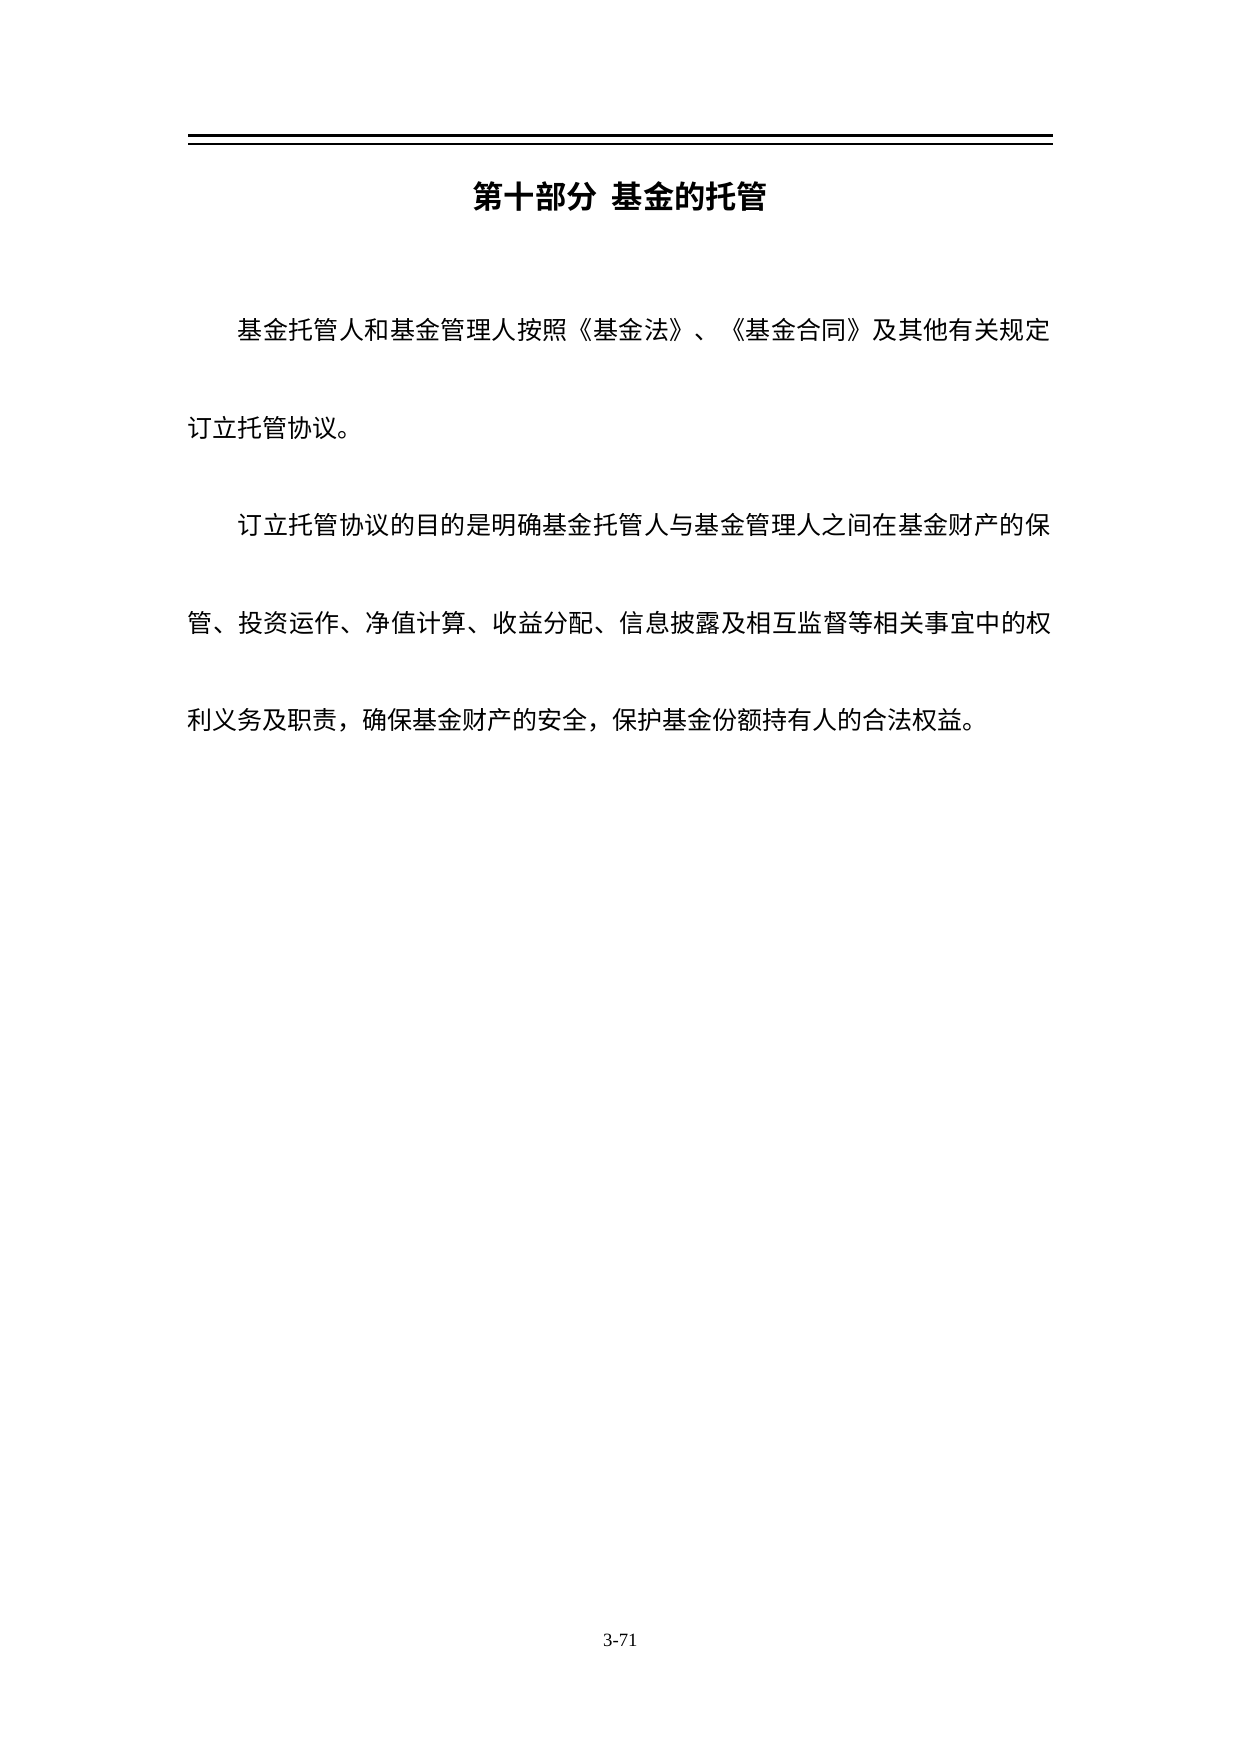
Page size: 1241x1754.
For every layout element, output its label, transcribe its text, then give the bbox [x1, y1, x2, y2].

text 基金托管人和基金管理人按照《基金法》、《基金合同》及其他有关规定订立托管协议。 [187, 296, 1053, 459]
text 订立托管协议的目的是明确基金托管人与基金管理人之间在基金财产的保管、投资运作、净值计算、收益分配、信息披露及相互监督等相关事宜中的权利义务及职责，确保基金财产的安全，保护基金份额持有人的合法权益。 [187, 477, 1053, 737]
subtitle 第十部分 基金的托管 [187, 162, 1053, 227]
